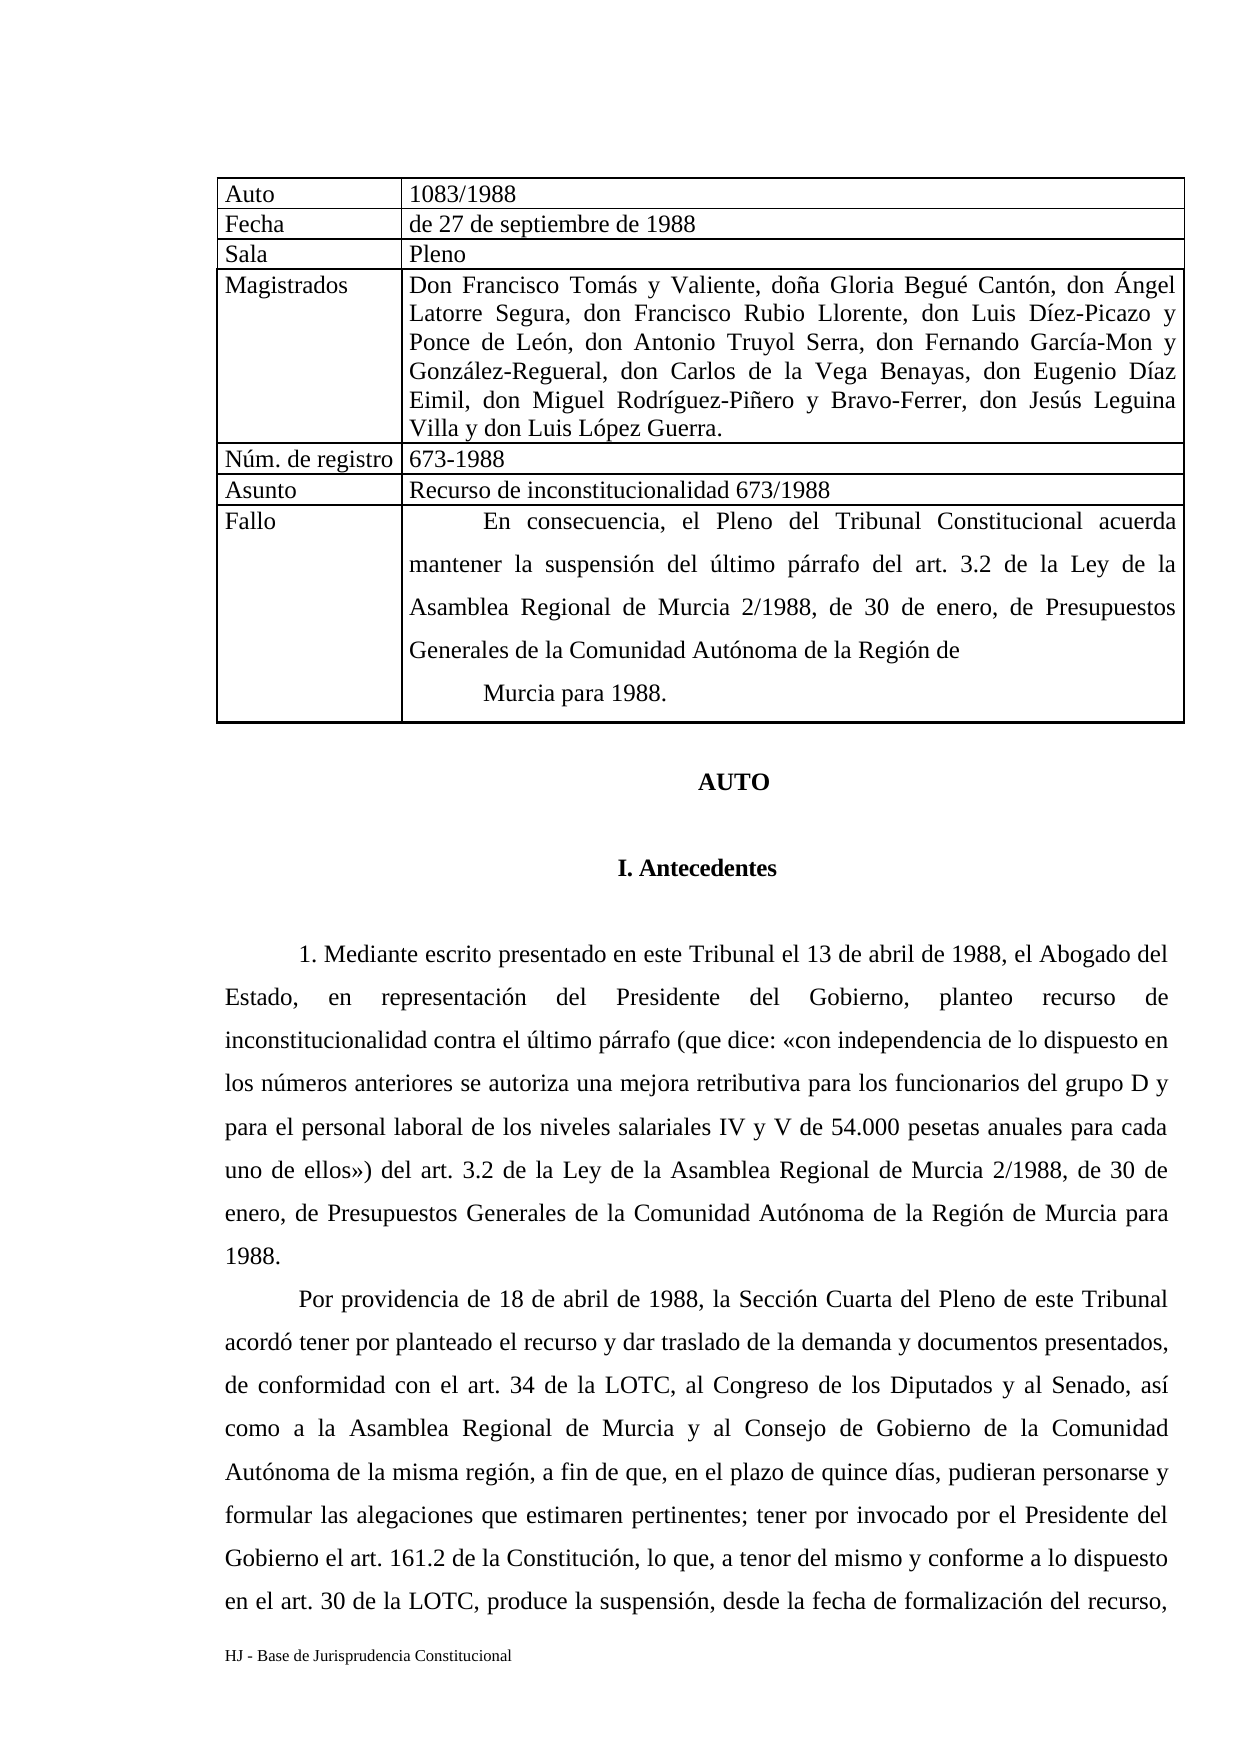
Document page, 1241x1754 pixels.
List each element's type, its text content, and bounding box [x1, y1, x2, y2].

table_header 1083/1988 [402, 179, 1184, 207]
table_cell Pleno [402, 240, 1184, 268]
table_cell Fecha [218, 209, 401, 238]
table_cell Sala [218, 240, 401, 268]
table_cell de 27 de septiembre de 1988 [402, 209, 1184, 238]
table_cell Fallo [218, 506, 401, 721]
table_cell Núm. de registro [218, 444, 401, 473]
text I. Antecedentes [224, 853, 1169, 882]
table_cell En consecuencia, el Pleno del Tribunal Constitucional acuerda mantener la suspensión del último párrafo del art. 3.2 de la Ley de la Asamblea Regional de Murcia 2/1988, de 30 de enero, de Presupuestos Generales de la Comunidad Autónoma de la Región de Murcia para 1988. [403, 506, 1183, 721]
table_cell Asunto [218, 475, 401, 504]
text 1. Mediante escrito presentado en este Tribunal el 13 de abril de 1988, el Abogado del Estado, en representación del Presidente del Gobierno, planteo recurso de inconstitucionalidad contra el último párrafo (que dice: «con independencia de lo dispuesto en los números anteriores se autoriza una mejora retributiva para los funcionarios del grupo D y para el personal laboral de los niveles salariales IV y V de 54.000 pesetas anuales para cada uno de ellos») del art. 3.2 de la Ley de la Asamblea Regional de Murcia 2/1988, de 30 de enero, de Presupuestos Generales de la Comunidad Autónoma de la Región de Murcia para 1988. [224, 939, 1169, 1270]
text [224, 1284, 1169, 1615]
table_cell Don Francisco Tomás y Valiente, doña Gloria Begué Cantón, don Ángel Latorre Segura, don Francisco Rubio Llorente, don Luis Díez-Picazo y Ponce de León, don Antonio Truyol Serra, don Fernando García-Mon y González-Regueral, don Carlos de la Vega Benayas, don Eugenio Díaz Eimil, don Miguel Rodríguez-Piñero y Bravo-Ferrer, don Jesús Leguina Villa y don Luis López Guerra. [403, 270, 1183, 442]
text AUTO [224, 767, 1169, 795]
table_cell 673-1988 [403, 444, 1183, 473]
table_cell Magistrados [218, 270, 401, 442]
table_header Auto [218, 179, 401, 207]
table_cell Recurso de inconstitucionalidad 673/1988 [403, 475, 1183, 504]
